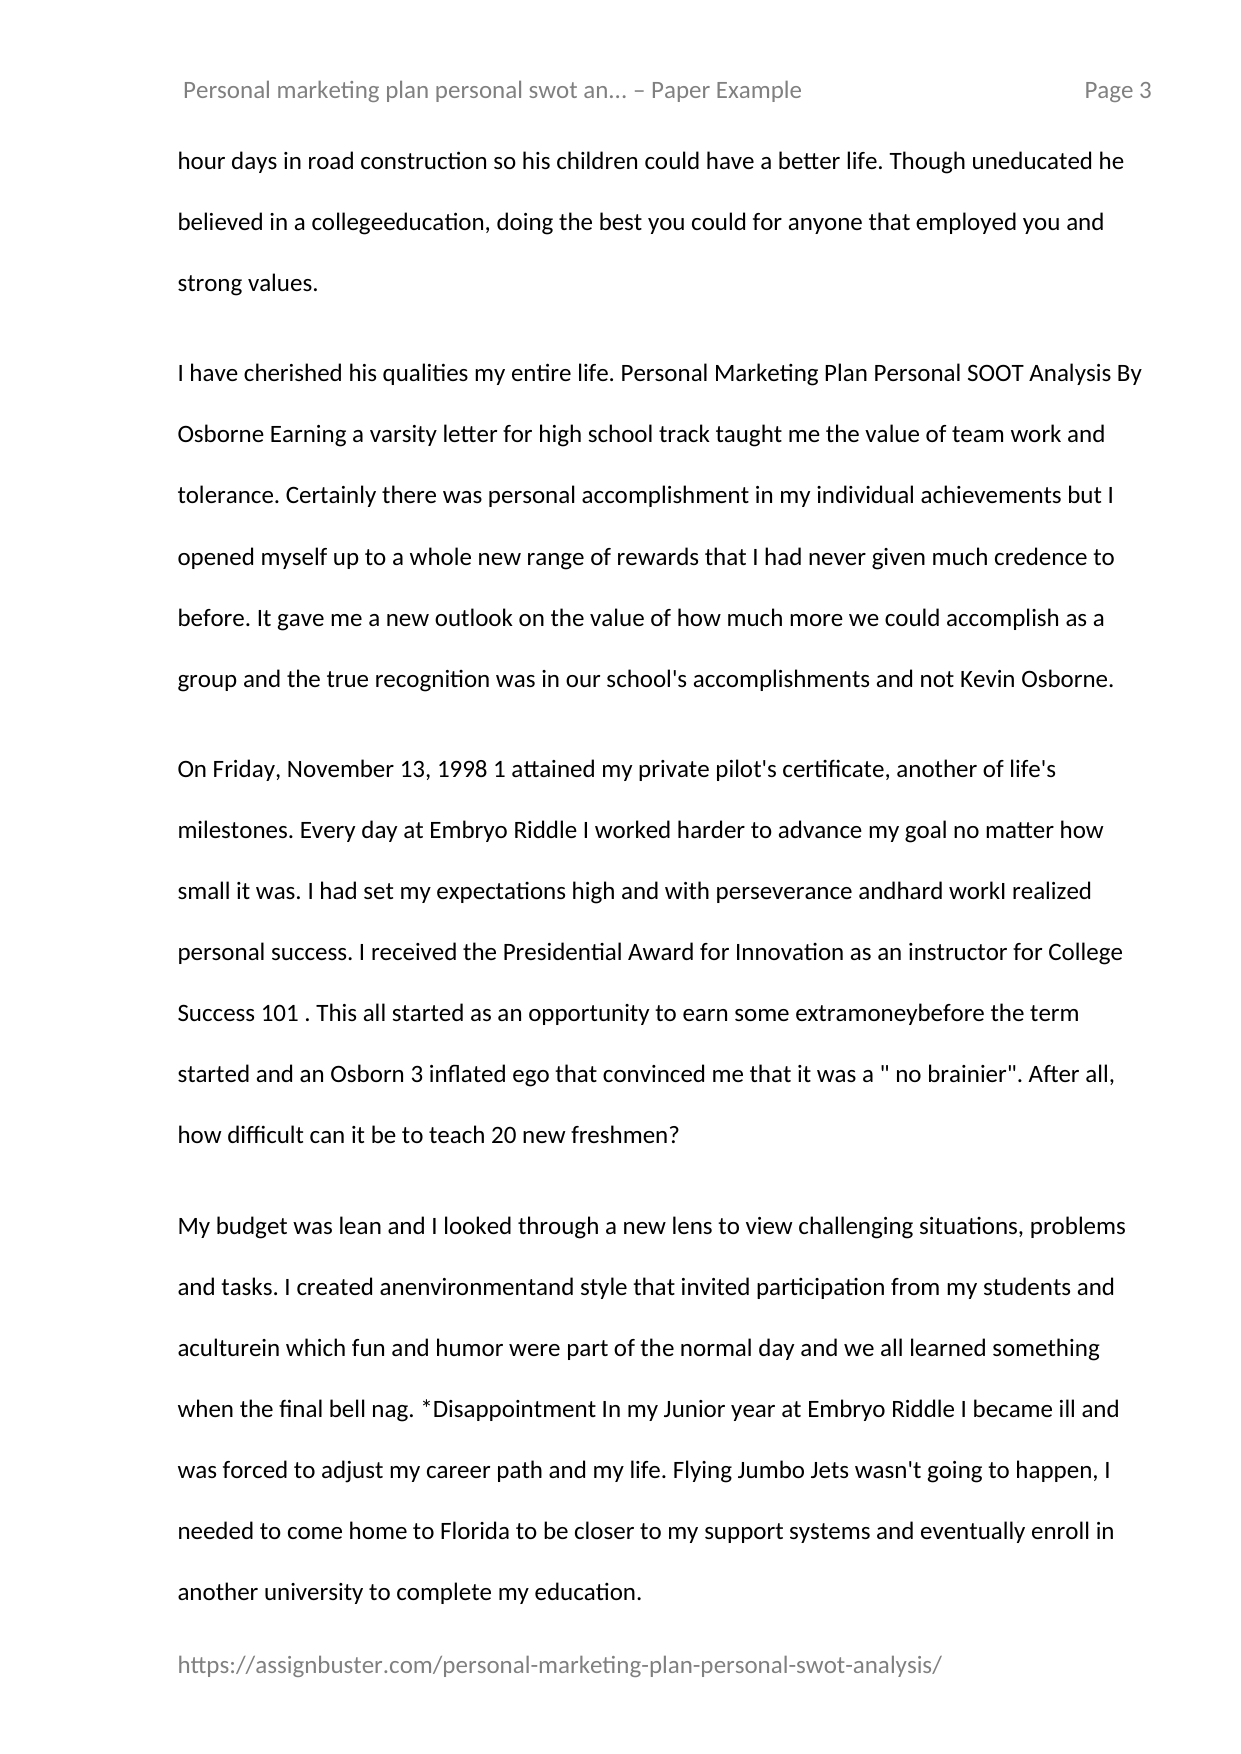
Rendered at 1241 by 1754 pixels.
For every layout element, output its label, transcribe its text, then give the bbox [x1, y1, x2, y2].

text On Friday, November 13, 1998 1 attained my private pilot's certificate, another of life's milestones. Every day at Embryo Riddle I worked harder to advance my goal no matter how small it was. I had set my expectations high and with perseverance andhard workI realized personal success. I received the Presidential Award for Innovation as an instructor for College Success 101 . This all started as an opportunity to earn some extramoneybefore the term started and an Osborn 3 inflated ego that convinced me that it was a " no brainier". After all, how difficult can it be to teach 20 new freshmen? [177, 753, 1152, 1150]
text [177, 145, 1152, 298]
text My budget was lean and I looked through a new lens to view challenging situations, problems and tasks. I created anenvironmentand style that invited participation from my students and aculturein which fun and humor were part of the normal day and we all learned something when the final bell nag. *Disappointment In my Junior year at Embryo Riddle I became ill and was forced to adjust my career path and my life. Flying Jumbo Jets wasn't going to happen, I needed to come home to Florida to be closer to my support systems and eventually enroll in another university to complete my education. [177, 1210, 1152, 1607]
text I have cherished his qualities my entire life. Personal Marketing Plan Personal SOOT Analysis By Osborne Earning a varsity letter for high school track taught me the value of team work and tolerance. Certainly there was personal accomplishment in my individual achievements but I opened myself up to a whole new range of rewards that I had never given much credence to before. It gave me a new outlook on the value of how much more we could accomplish as a group and the true recognition was in our school's accomplishments and not Kevin Osborne. [177, 358, 1152, 693]
